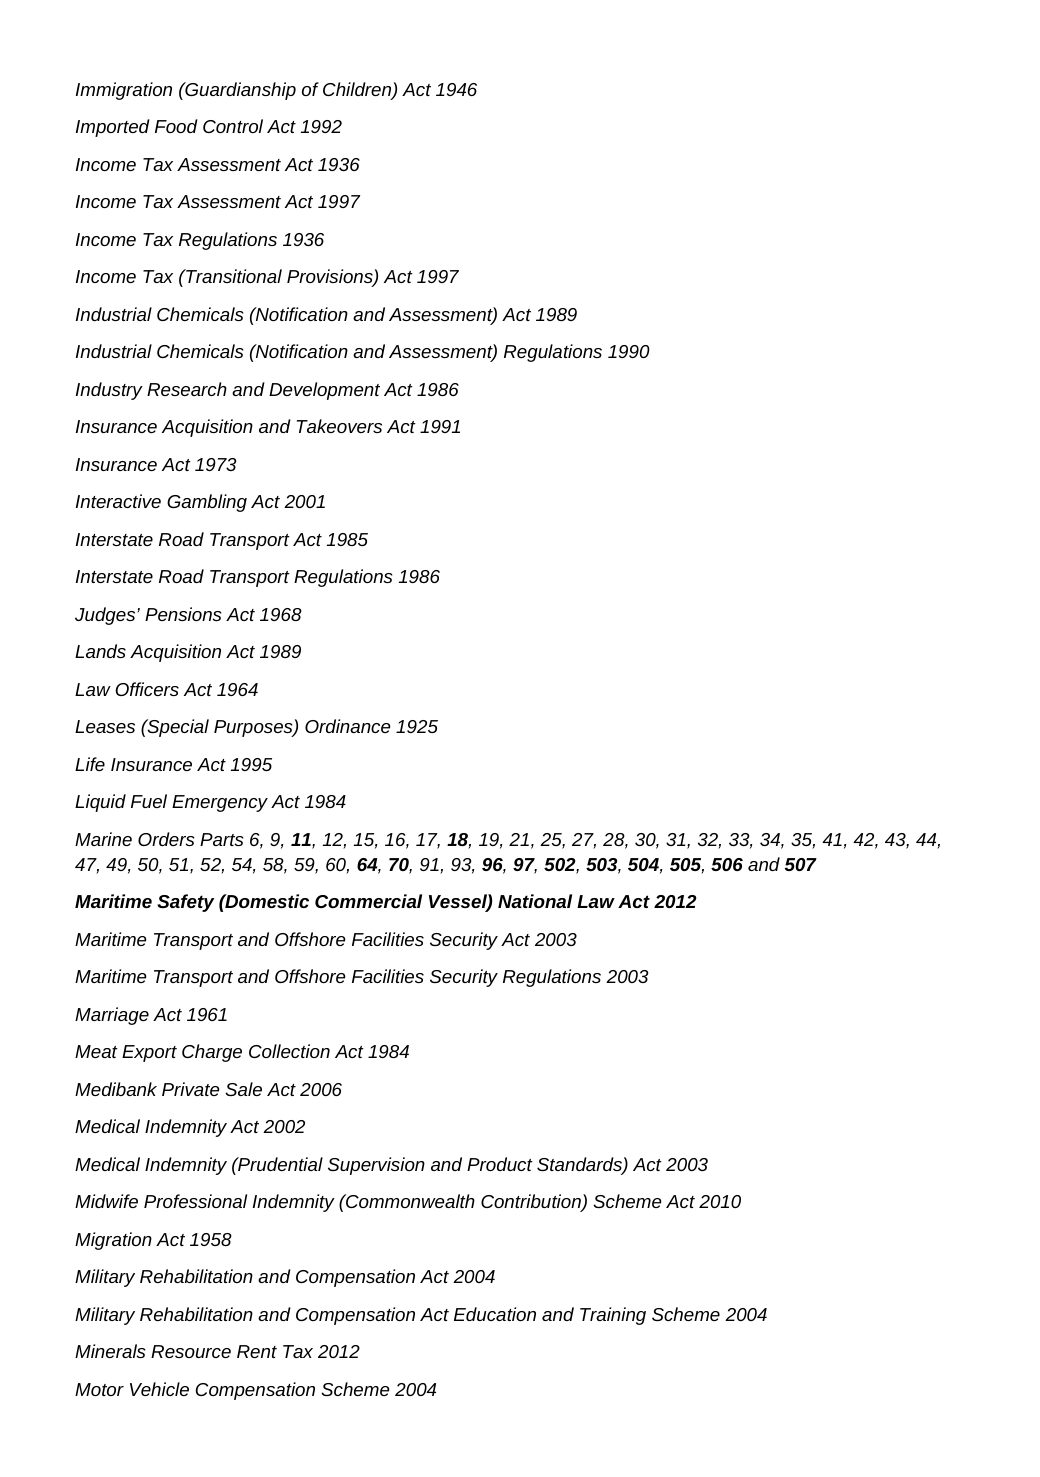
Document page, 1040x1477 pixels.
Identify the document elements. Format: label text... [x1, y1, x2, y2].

text Minerals Resource Rent Tax 2012 [75, 1337, 964, 1362]
text Medical Indemnity Act 2002 [75, 1112, 964, 1137]
text Life Insurance Act 1995 [75, 750, 964, 775]
text Income Tax Assessment Act 1936 [75, 150, 964, 175]
text Maritime Transport and Offshore Facilities Security Regulations 2003 [75, 962, 964, 987]
text Interstate Road Transport Regulations 1986 [75, 562, 964, 587]
text Migration Act 1958 [75, 1225, 964, 1250]
text Marriage Act 1961 [75, 1000, 964, 1025]
text Leases (Special Purposes) Ordinance 1925 [75, 712, 964, 737]
text Interstate Road Transport Act 1985 [75, 525, 964, 550]
text Judges’ Pensions Act 1968 [75, 600, 964, 625]
text Income Tax Assessment Act 1997 [75, 187, 964, 212]
text Income Tax Regulations 1936 [75, 225, 964, 250]
text Lands Acquisition Act 1989 [75, 637, 964, 662]
text Industrial Chemicals (Notification and Assessment) Act 1989 [75, 300, 964, 325]
text Medical Indemnity (Prudential Supervision and Product Standards) Act 2003 [75, 1150, 964, 1175]
text Military Rehabilitation and Compensation Act 2004 [75, 1262, 964, 1287]
text Immigration (Guardianship of Children) Act 1946 [75, 75, 964, 100]
text Maritime Transport and Offshore Facilities Security Act 2003 [75, 925, 964, 950]
text Liquid Fuel Emergency Act 1984 [75, 787, 964, 812]
text Midwife Professional Indemnity (Commonwealth Contribution) Scheme Act 2010 [75, 1187, 964, 1212]
text Motor Vehicle Compensation Scheme 2004 [75, 1375, 964, 1400]
text Medibank Private Sale Act 2006 [75, 1075, 964, 1100]
text Marine Orders Parts 6, 9, 11, 12, 15, 16, 17, 18, 19, 21, 25, 27, 28, 30, 31, 32, 33, 34, 35, 41, 42, 43, 44, 47, 49, 50, 51, 52, 54, 58, 59, 60, 64, 70, 91, 93, 96, 97, 502, 503, 504, 505, 506 and 507 [75, 825, 964, 875]
text Military Rehabilitation and Compensation Act Education and Training Scheme 2004 [75, 1300, 964, 1325]
text Industrial Chemicals (Notification and Assessment) Regulations 1990 [75, 337, 964, 362]
text Insurance Acquisition and Takeovers Act 1991 [75, 412, 964, 437]
text Law Officers Act 1964 [75, 675, 964, 700]
text Imported Food Control Act 1992 [75, 112, 964, 137]
text Insurance Act 1973 [75, 450, 964, 475]
text Income Tax (Transitional Provisions) Act 1997 [75, 262, 964, 287]
text Interactive Gambling Act 2001 [75, 487, 964, 512]
text Meat Export Charge Collection Act 1984 [75, 1037, 964, 1062]
text Maritime Safety (Domestic Commercial Vessel) National Law Act 2012 [75, 887, 964, 912]
text Industry Research and Development Act 1986 [75, 375, 964, 400]
